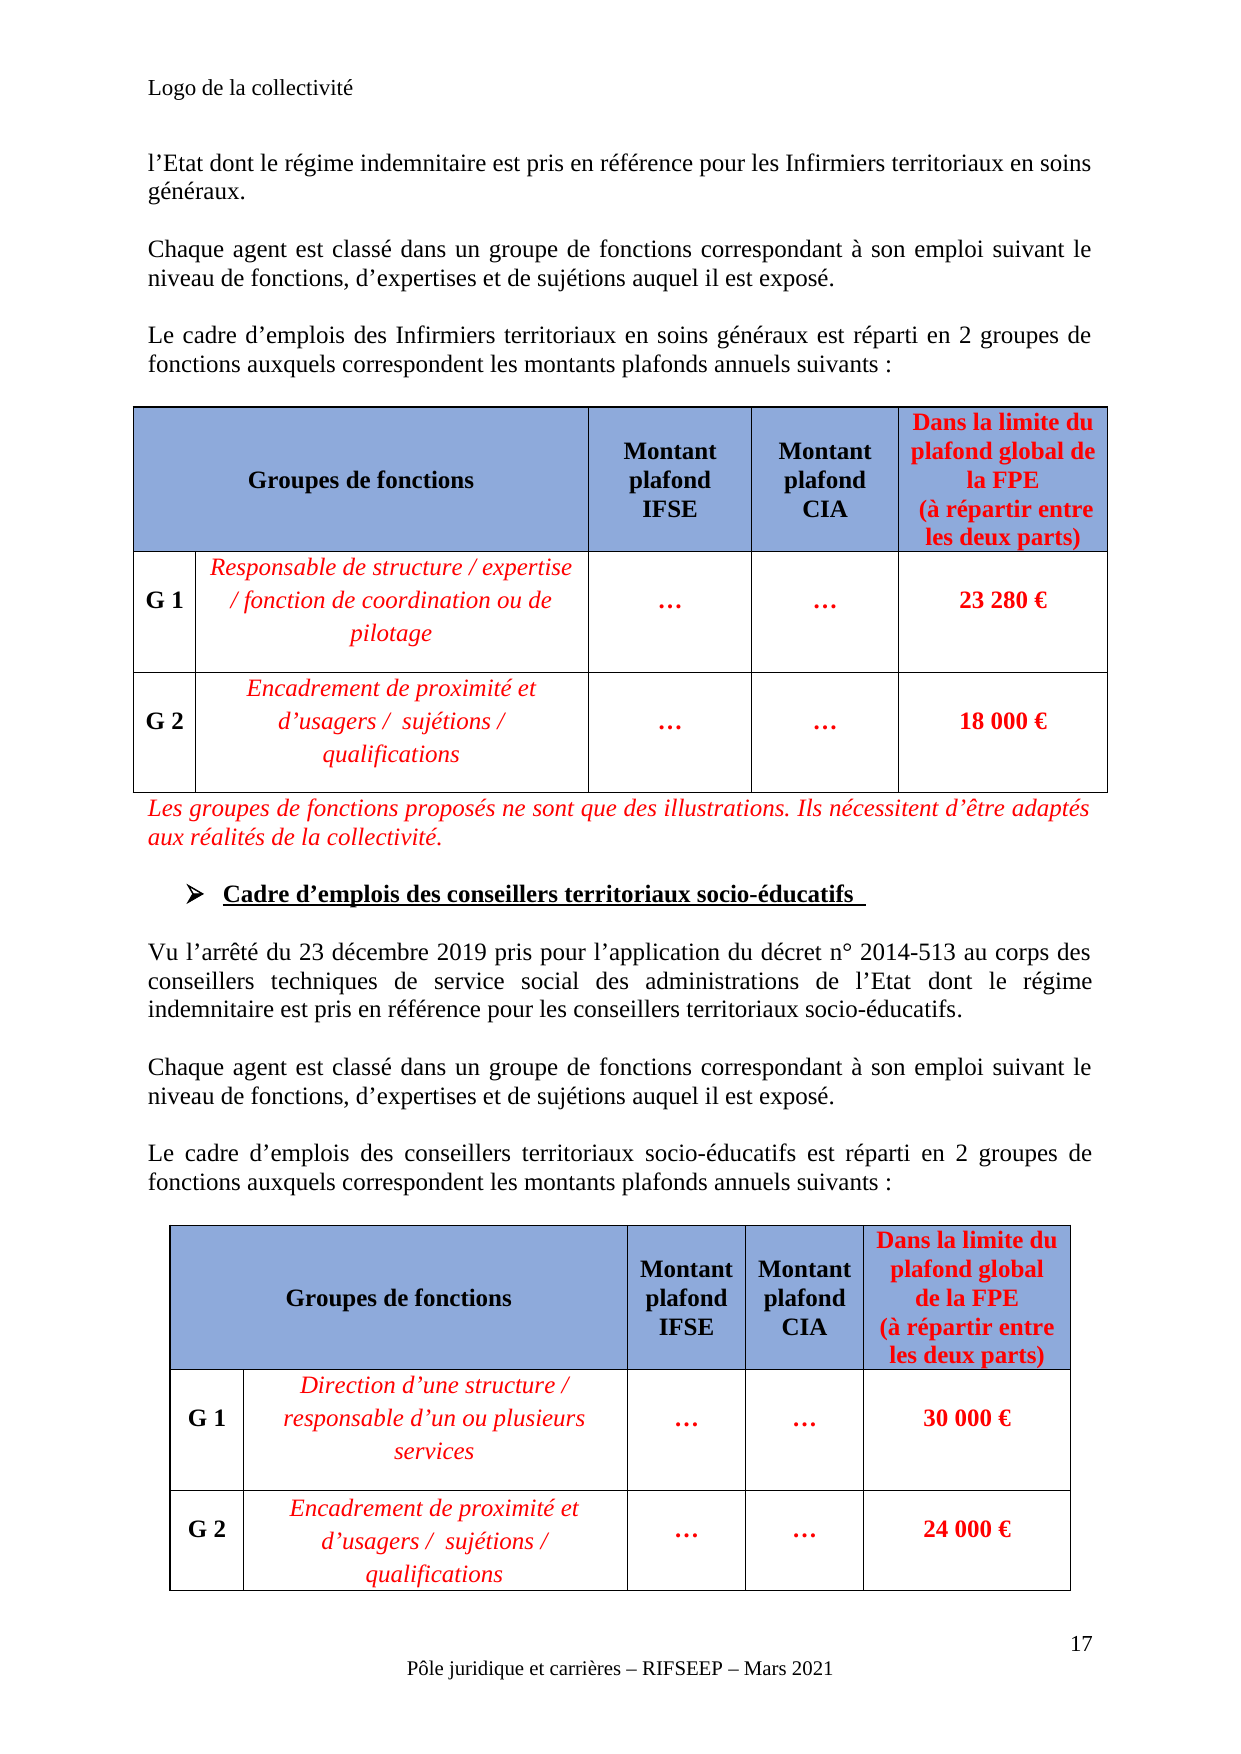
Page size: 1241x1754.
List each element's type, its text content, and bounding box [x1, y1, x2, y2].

table_header Groupes de fonctions [171, 1226, 627, 1369]
table_cell G 2 [171, 1491, 243, 1590]
table_cell G 1 [134, 552, 195, 672]
table_cell … [752, 552, 898, 672]
table_cell Direction d’une structure / responsable d’un ou plusieurs services [244, 1370, 627, 1490]
table_header Dans la limite du plafond global de la FPE (à répartir entre les deux parts) [864, 1226, 1070, 1369]
table_header Montant plafond CIA [746, 1226, 863, 1369]
table_header Montant plafond IFSE [628, 1226, 745, 1369]
table_header Montant plafond CIA [752, 408, 898, 551]
table_cell … [628, 1491, 745, 1590]
table_header Dans la limite du plafond global de la FPE (à répartir entre les deux parts) [899, 408, 1107, 551]
table_cell … [746, 1491, 863, 1590]
table_cell 24 000 € [864, 1491, 1070, 1590]
text Les groupes de fonctions proposés ne sont que des illustrations. Ils nécessitent d’être adaptés aux réalités de la collectivité. [148, 793, 1093, 851]
list Cadre d’emplois des conseillers territoriaux socio-éducatifs [185, 879, 1093, 908]
text Chaque agent est classé dans un groupe de fonctions correspondant à son emploi suivant le niveau de fonctions, d’expertises et de sujétions auquel il est exposé. [148, 1052, 1093, 1109]
table_header Montant plafond IFSE [589, 408, 751, 551]
text Chaque agent est classé dans un groupe de fonctions correspondant à son emploi suivant le niveau de fonctions, d’expertises et de sujétions auquel il est exposé. [148, 234, 1093, 291]
table_cell 23 280 € [899, 552, 1107, 672]
table_cell 18 000 € [899, 673, 1107, 792]
table_cell G 2 [134, 673, 195, 792]
text Le cadre d’emplois des conseillers territoriaux socio-éducatifs est réparti en 2 groupes de fonctions auxquels correspondent les montants plafonds annuels suivants : [148, 1138, 1093, 1196]
table_cell … [746, 1370, 863, 1490]
text Le cadre d’emplois des Infirmiers territoriaux en soins généraux est réparti en 2 groupes de fonctions auxquels correspondent les montants plafonds annuels suivants : [148, 320, 1093, 378]
table_cell Responsable de structure / expertise / fonction de coordination ou de pilotage [196, 552, 588, 672]
table_header Groupes de fonctions [134, 408, 588, 551]
table_cell … [752, 673, 898, 792]
table_cell … [589, 552, 751, 672]
table_cell Encadrement de proximité et d’usagers / sujétions / qualifications [244, 1491, 627, 1590]
table_cell … [589, 673, 751, 792]
table_cell Encadrement de proximité et d’usagers / sujétions / qualifications [196, 673, 588, 792]
text Vu l’arrêté du 23 décembre 2019 pris pour l’application du décret n° 2014-513 au corps des conseillers techniques de service social des administrations de l’Etat dont le régime indemnitaire est pris en référence pour les conseillers territoriaux socio-éducatifs. [148, 937, 1093, 1023]
table_cell 30 000 € [864, 1370, 1070, 1490]
table_cell … [628, 1370, 745, 1490]
table_cell G 1 [171, 1370, 243, 1490]
